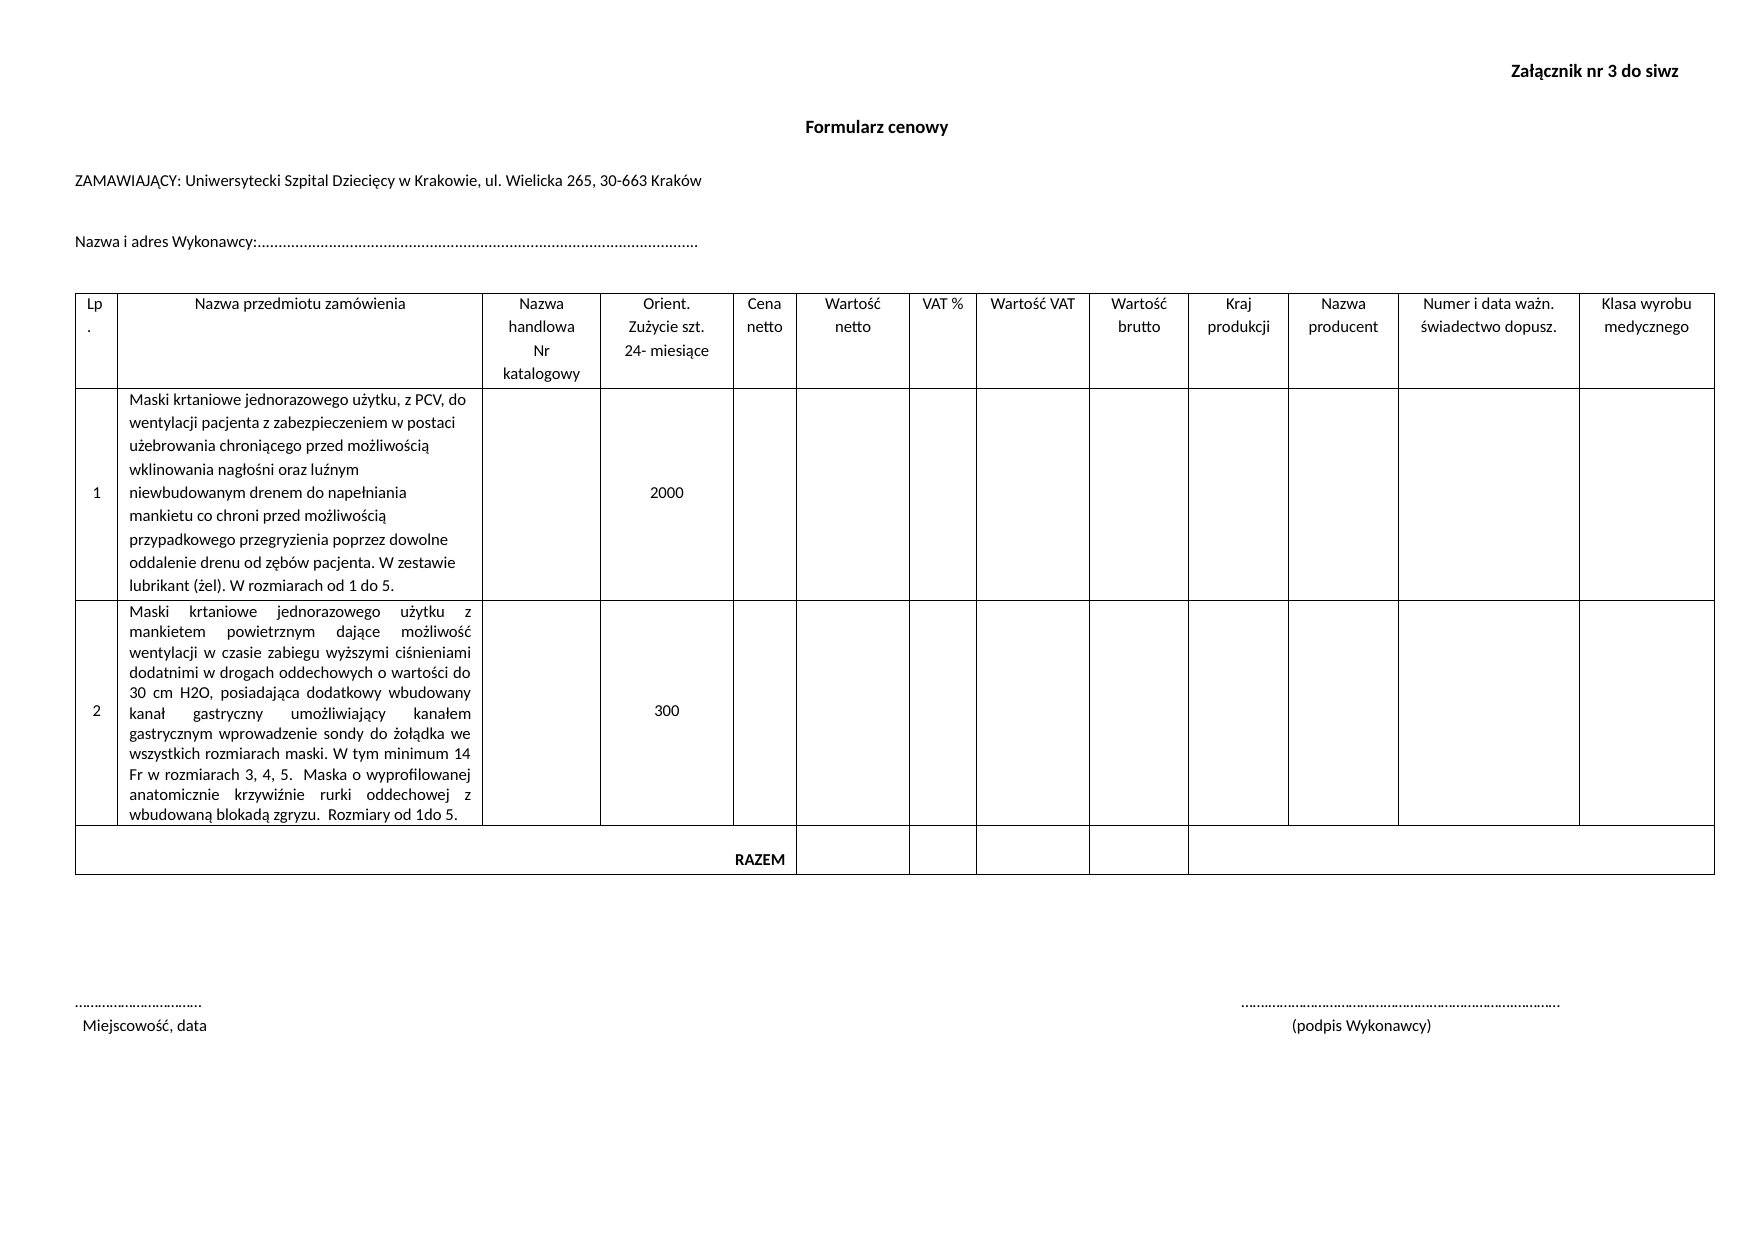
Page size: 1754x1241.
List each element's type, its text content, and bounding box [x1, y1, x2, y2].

table_cell [483, 389, 600, 600]
table_cell [977, 601, 1089, 825]
text …………………………… …….……………………………………………………….………… [75, 991, 1679, 1012]
table_cell [483, 601, 600, 825]
table_cell RAZEM [76, 826, 796, 874]
table_cell [910, 826, 976, 874]
table_cell [797, 389, 909, 600]
table_header Orient. Zużycie szt. 24- miesiące [601, 294, 733, 388]
table_header Numer i data ważn. świadectwo dopusz. [1399, 294, 1579, 388]
table_cell [1399, 601, 1579, 825]
table_cell [1189, 826, 1714, 874]
text Nazwa i adres Wykonawcy:......................................................................................................... [75, 231, 1679, 252]
table_header Lp. [76, 294, 117, 388]
table_cell Maski krtaniowe jednorazowego użytku, z PCV, do wentylacji pacjenta z zabezpieczeniem w postaci użebrowania chroniącego przed możliwością wklinowania nagłośni oraz luźnym niewbudowanym drenem do napełniania mankietu co chroni przed możliwością przypadkowego przegryzienia poprzez dowolne oddalenie drenu od zębów pacjenta. W zestawie lubrikant (żel). W rozmiarach od 1 do 5. [118, 389, 482, 600]
table_cell [1289, 389, 1398, 600]
table_cell Maski krtaniowe jednorazowego użytku z mankietem powietrznym dające możliwość wentylacji w czasie zabiegu wyższymi ciśnieniami dodatnimi w drogach oddechowych o wartości do 30 cm H2O, posiadająca dodatkowy wbudowany kanał gastryczny umożliwiający kanałem gastrycznym wprowadzenie sondy do żołądka we wszystkich rozmiarach maski. W tym minimum 14 Fr w rozmiarach 3, 4, 5. Maska o wyprofilowanej anatomicznie krzywiźnie rurki oddechowej z wbudowaną blokadą zgryzu. Rozmiary od 1do 5. [118, 601, 482, 825]
text Formularz cenowy [75, 115, 1679, 138]
table_header Wartość netto [797, 294, 909, 388]
table_header Kraj produkcji [1189, 294, 1288, 388]
table_cell [1090, 826, 1188, 874]
table_cell [977, 826, 1089, 874]
table_header Wartość VAT [977, 294, 1089, 388]
table_header Wartość brutto [1090, 294, 1188, 388]
table_cell [1090, 601, 1188, 825]
table_cell [1289, 601, 1398, 825]
table_cell [1399, 389, 1579, 600]
table_cell [910, 389, 976, 600]
table_cell [910, 601, 976, 825]
table_header Nazwa przedmiotu zamówienia [118, 294, 482, 388]
text Miejscowość, data (podpis Wykonawcy) [75, 1015, 1679, 1035]
table_header VAT % [910, 294, 976, 388]
table_header Cena netto [734, 294, 796, 388]
table_header Nazwa producent [1289, 294, 1398, 388]
table_cell [797, 826, 909, 874]
table_cell [1580, 601, 1714, 825]
table_cell [1189, 389, 1288, 600]
table_cell [734, 389, 796, 600]
table_cell [734, 601, 796, 825]
table_cell 300 [601, 601, 733, 825]
table_header Nazwa handlowa Nr katalogowy [483, 294, 600, 388]
table_cell [1189, 601, 1288, 825]
table_cell 2 [76, 601, 117, 825]
table_cell [1090, 389, 1188, 600]
text ZAMAWIAJĄCY: Uniwersytecki Szpital Dziecięcy w Krakowie, ul. Wielicka 265, 30-663 Kraków [75, 171, 1679, 191]
table_cell [1580, 389, 1714, 600]
table_cell 2000 [601, 389, 733, 600]
text Załącznik nr 3 do siwz [75, 59, 1679, 82]
table_cell [977, 389, 1089, 600]
table_cell 1 [76, 389, 117, 600]
table_cell [797, 601, 909, 825]
table_header Klasa wyrobu medycznego [1580, 294, 1714, 388]
